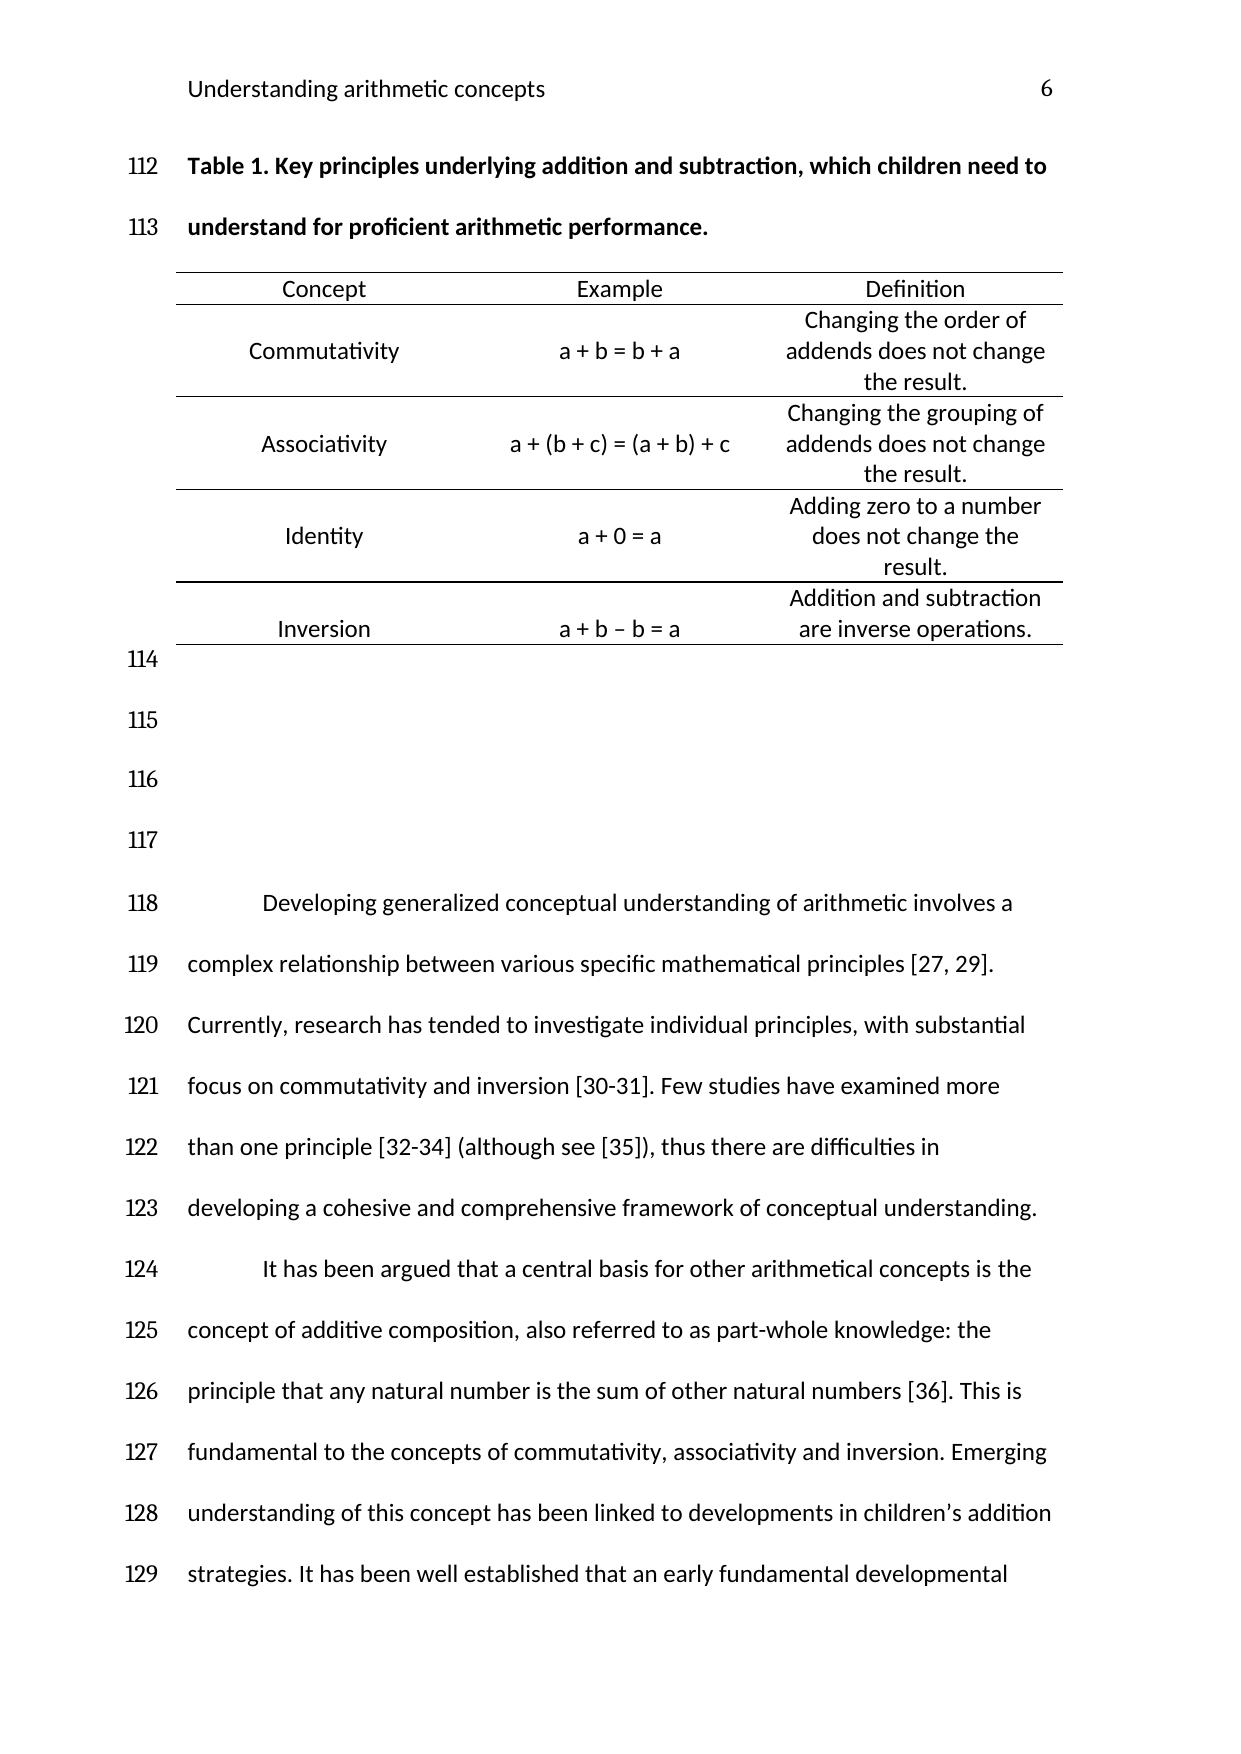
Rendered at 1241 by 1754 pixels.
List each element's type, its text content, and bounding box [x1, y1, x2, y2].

table_cell a + b = b + a [472, 305, 768, 396]
table_cell Commutativity [176, 305, 472, 396]
text Table 1. Key principles underlying addition and subtraction, which children need to understand for proficient arithmetic performance. [187, 150, 1053, 242]
table_header Example [472, 273, 768, 304]
table_cell a + (b + c) = (a + b) + c [472, 397, 768, 489]
table_cell Adding zero to a number does not change the result. [768, 490, 1063, 581]
table_cell Addition and subtraction are inverse operations. [768, 583, 1063, 643]
table_cell Identity [176, 490, 472, 581]
table_cell Changing the order of addends does not change the result. [768, 305, 1063, 396]
table_cell a + b – b = a [472, 583, 768, 643]
table_cell Inversion [176, 583, 472, 643]
table_header Definition [768, 273, 1063, 304]
table_cell Associativity [176, 397, 472, 489]
table_header Concept [176, 273, 472, 304]
table_cell a + 0 = a [472, 490, 768, 581]
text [187, 1253, 1053, 1589]
text Developing generalized conceptual understanding of arithmetic involves a complex relationship between various specific mathematical principles [27, 29]. Currently, research has tended to investigate individual principles, with substantial focus on commutativity and inversion [30-31]. Few studies have examined more than one principle [32-34] (although see [35]), thus there are difficulties in developing a cohesive and comprehensive framework of conceptual understanding. [187, 887, 1053, 1223]
table_cell Changing the grouping of addends does not change the result. [768, 397, 1063, 489]
